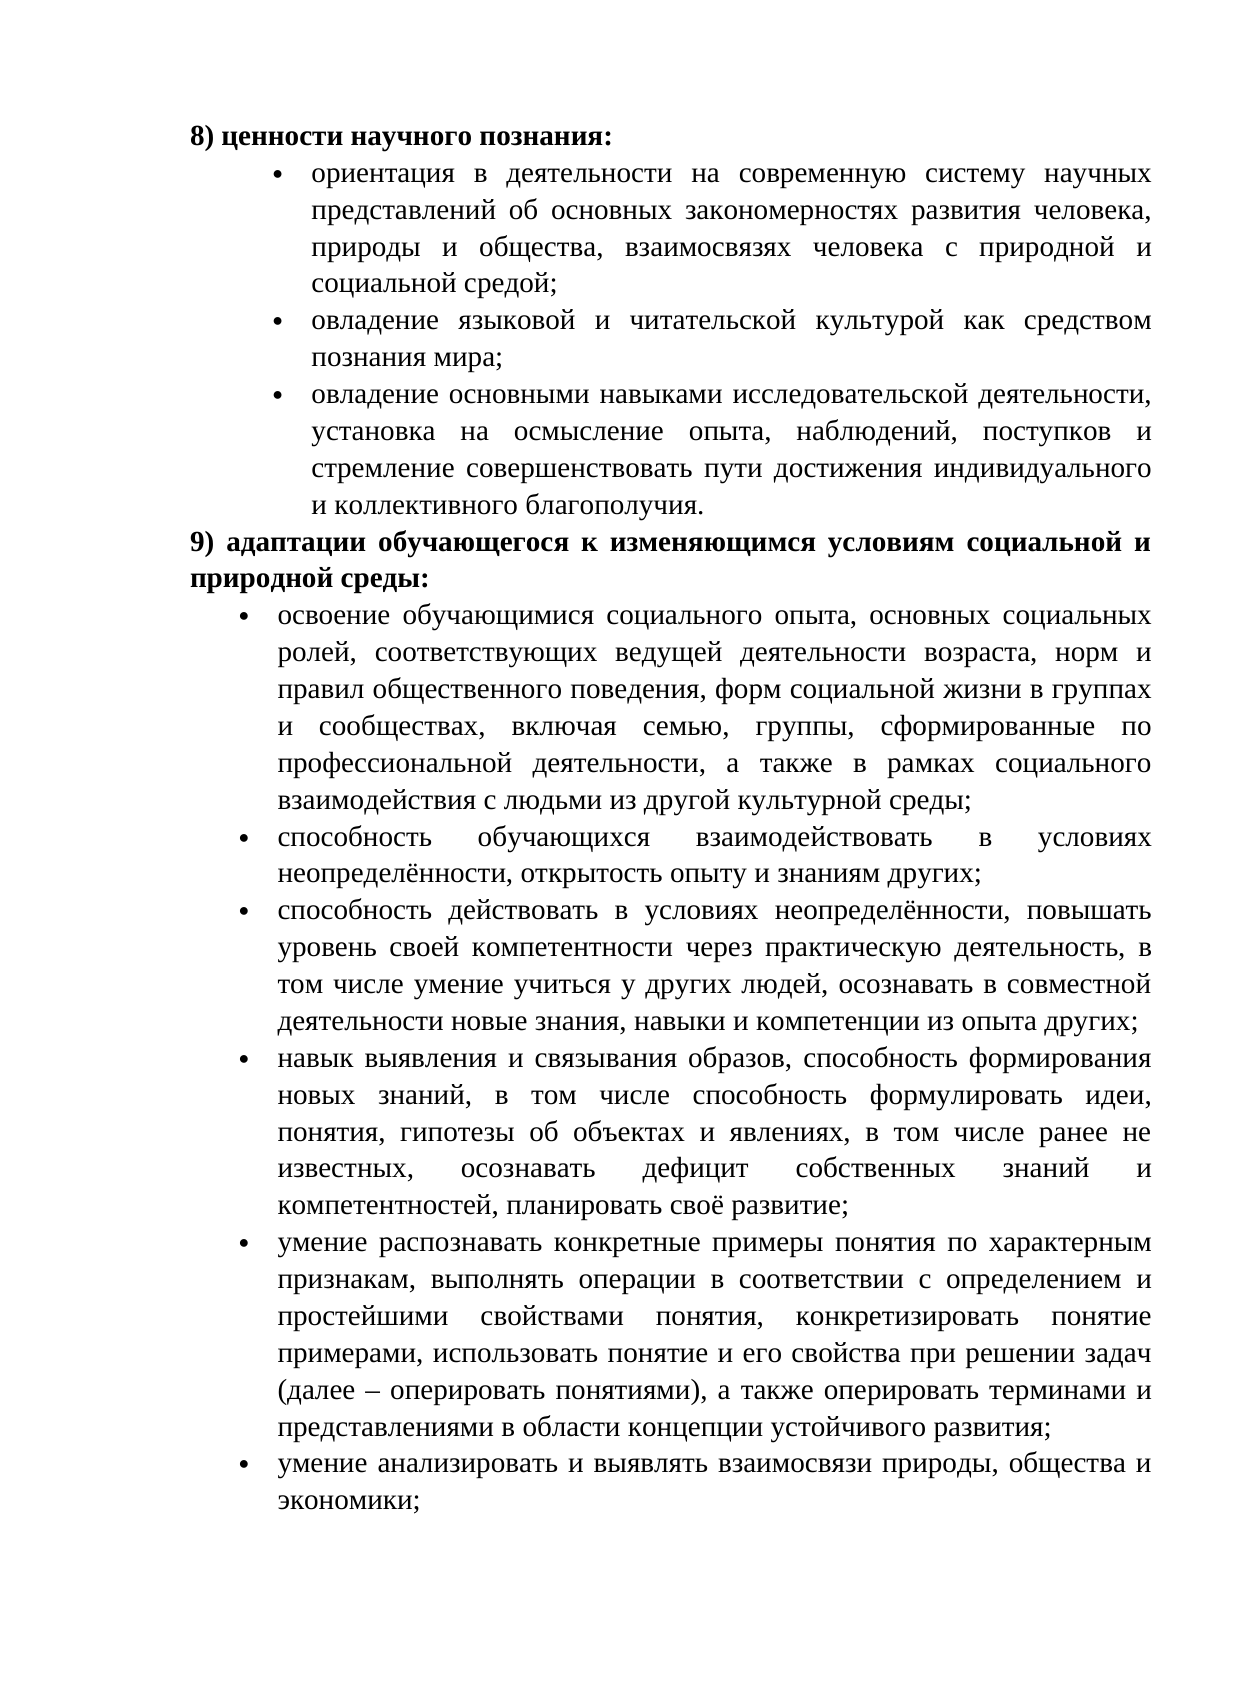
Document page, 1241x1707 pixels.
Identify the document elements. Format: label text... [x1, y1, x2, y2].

list способность обучающихся взаимодействовать в условиях неопределённости, открытость опыту и знаниям других; [240, 819, 1152, 889]
text 9) адаптации обучающегося к изменяющимся условиям социальной и природной среды: [190, 524, 1152, 594]
list способность действовать в условиях неопределённости, повышать уровень своей компетентности через практическую деятельность, в том числе умение учиться у других людей, осознавать в совместной деятельности новые знания, навыки и компетенции из опыта других; [240, 892, 1152, 1037]
list овладение основными навыками исследовательской деятельности, установка на осмысление опыта, наблюдений, поступков и стремление совершенствовать пути достижения индивидуального и коллективного благополучия. [274, 376, 1152, 520]
list овладение языковой и читательской культурой как средством познания мира; [274, 302, 1152, 373]
list умение анализировать и выявлять взаимосвязи природы, общества и экономики; [240, 1446, 1152, 1516]
list освоение обучающимися социального опыта, основных социальных ролей, соответствующих ведущей деятельности возраста, норм и правил общественного поведения, форм социальной жизни в группах и сообществах, включая семью, группы, сформированные по профессиональной деятельности, а также в рамках социального взаимодействия с людьми из другой культурной среды; [240, 597, 1152, 815]
list навык выявления и связывания образов, способность формирования новых знаний, в том числе способность формулировать идеи, понятия, гипотезы об объектах и явлениях, в том числе ранее не известных, осознавать дефицит собственных знаний и компетентностей, планировать своё развитие; [240, 1040, 1152, 1221]
list умение распознавать конкретные примеры понятия по характерным признакам, выполнять операции в соответствии с определением и простейшими свойствами понятия, конкретизировать понятие примерами, использовать понятие и его свойства при решении задач (далее – оперировать понятиями), а также оперировать терминами и представлениями в области концепции устойчивого развития; [240, 1224, 1152, 1442]
list ориентация в деятельности на современную систему научных представлений об основных закономерностях развития человека, природы и общества, взаимосвязях человека с природной и социальной средой; [274, 155, 1152, 299]
text 8) ценности научного познания: [190, 118, 1152, 152]
